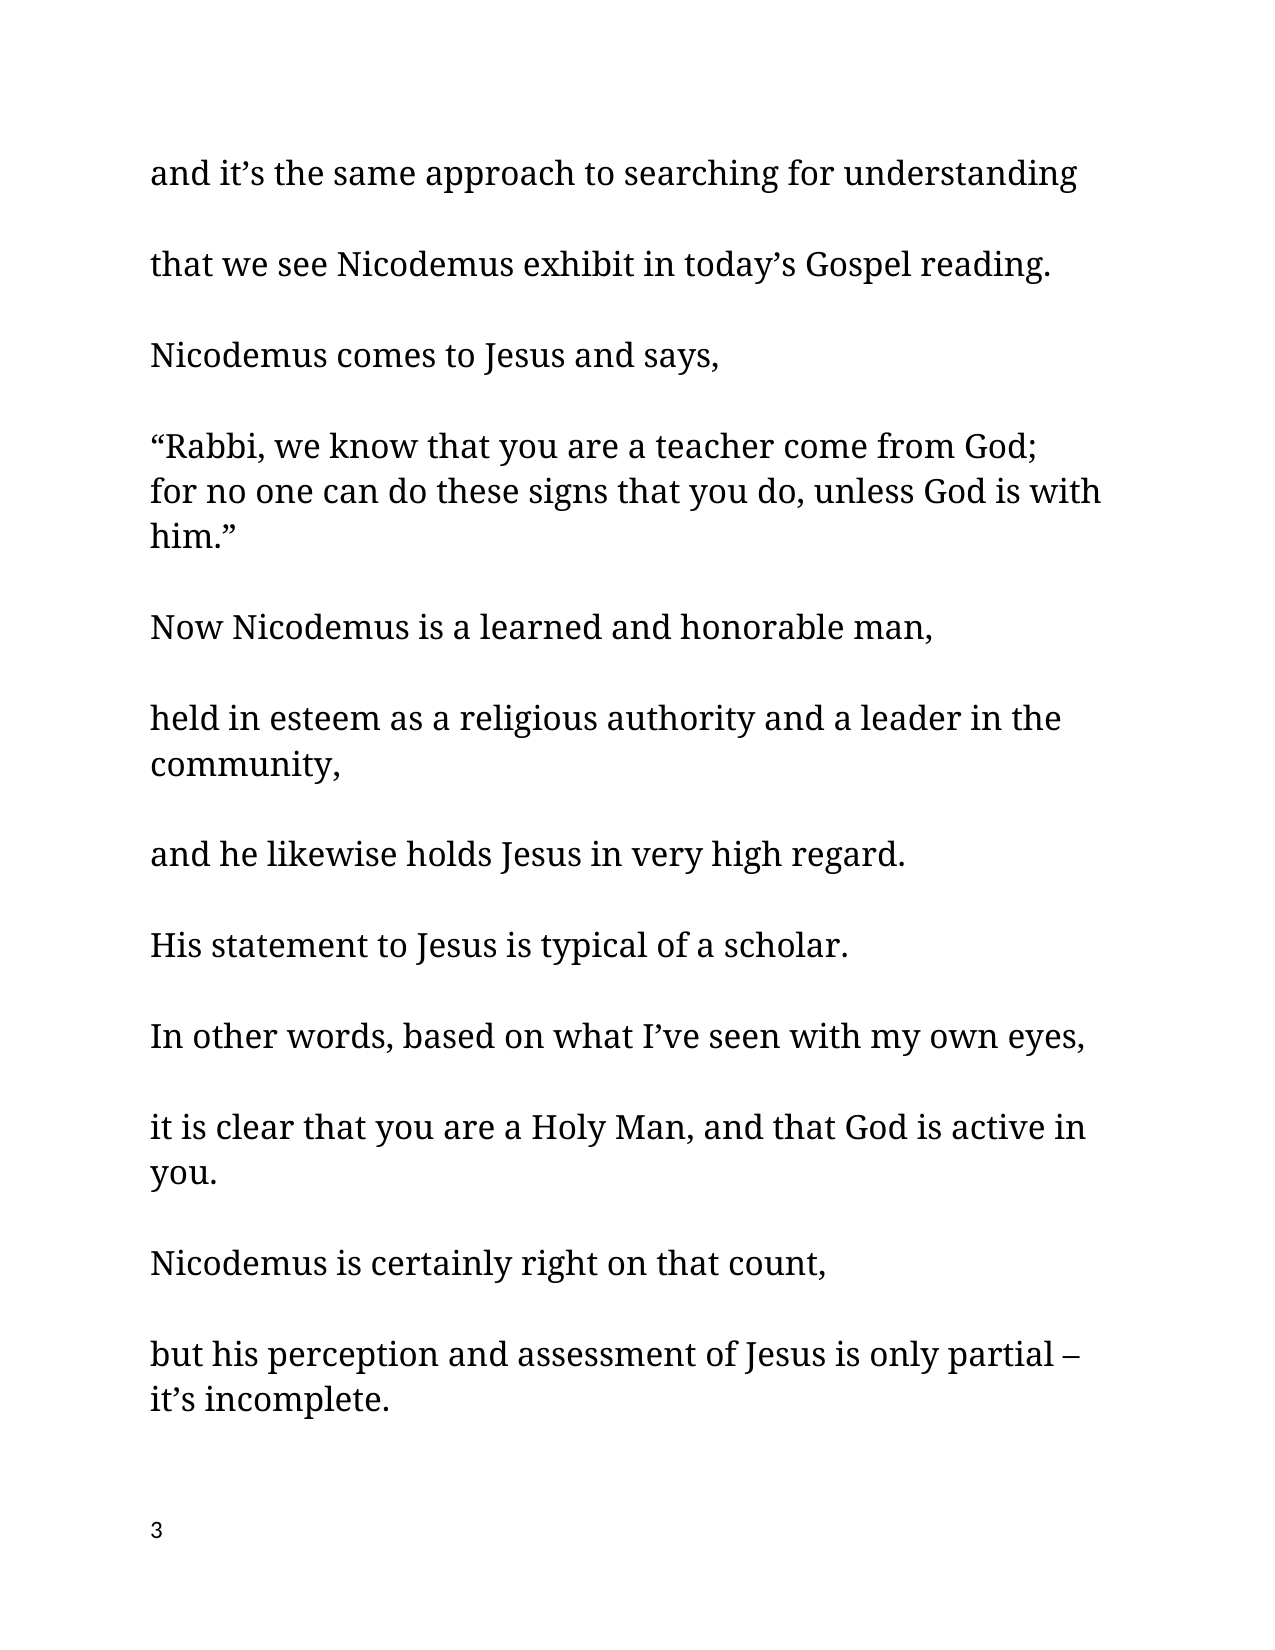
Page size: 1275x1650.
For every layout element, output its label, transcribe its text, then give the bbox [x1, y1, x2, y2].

text Nicodemus is certainly right on that count, [150, 1240, 1125, 1285]
text that we see Nicodemus exhibit in today’s Gospel reading. [150, 241, 1125, 286]
text In other words, based on what I’ve seen with my own eyes, [150, 1013, 1125, 1058]
text and he likewise holds Jesus in very high regard. [150, 831, 1125, 877]
text His statement to Jesus is typical of a scholar. [150, 922, 1125, 967]
text Now Nicodemus is a learned and honorable man, [150, 604, 1125, 649]
text it is clear that you are a Holy Man, and that God is active in you. [150, 1104, 1125, 1194]
text Nicodemus comes to Jesus and says, [150, 332, 1125, 377]
text held in esteem as a religious authority and a leader in the community, [150, 695, 1125, 786]
text but his perception and assessment of Jesus is only partial – it’s incomplete. [150, 1331, 1125, 1422]
text for no one can do these signs that you do, unless God is with him.” [150, 468, 1125, 559]
text “Rabbi, we know that you are a teacher come from God; [150, 422, 1125, 468]
text and it’s the same approach to searching for understanding [150, 150, 1125, 195]
